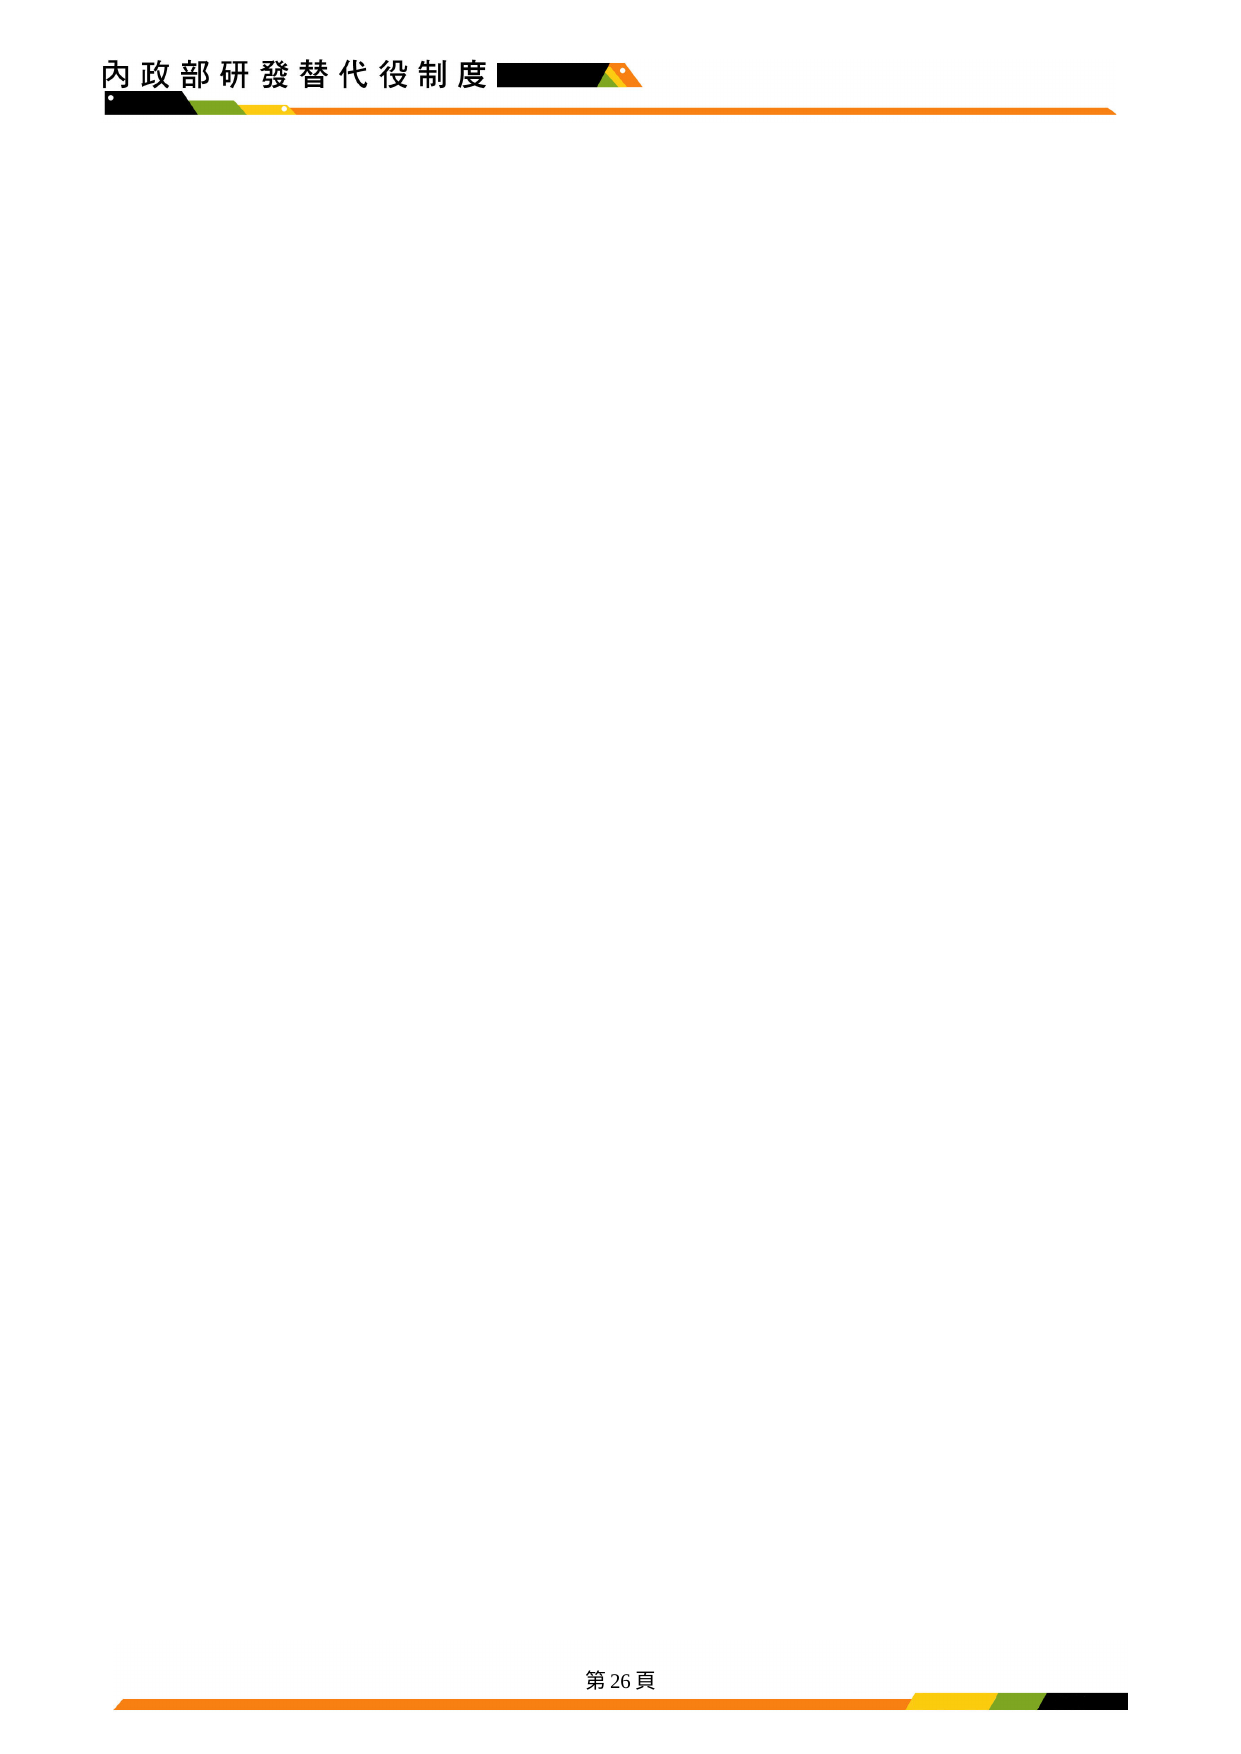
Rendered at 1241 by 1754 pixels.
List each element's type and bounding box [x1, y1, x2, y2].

picture [100, 59, 1117, 123]
picture [113, 1640, 1128, 1713]
